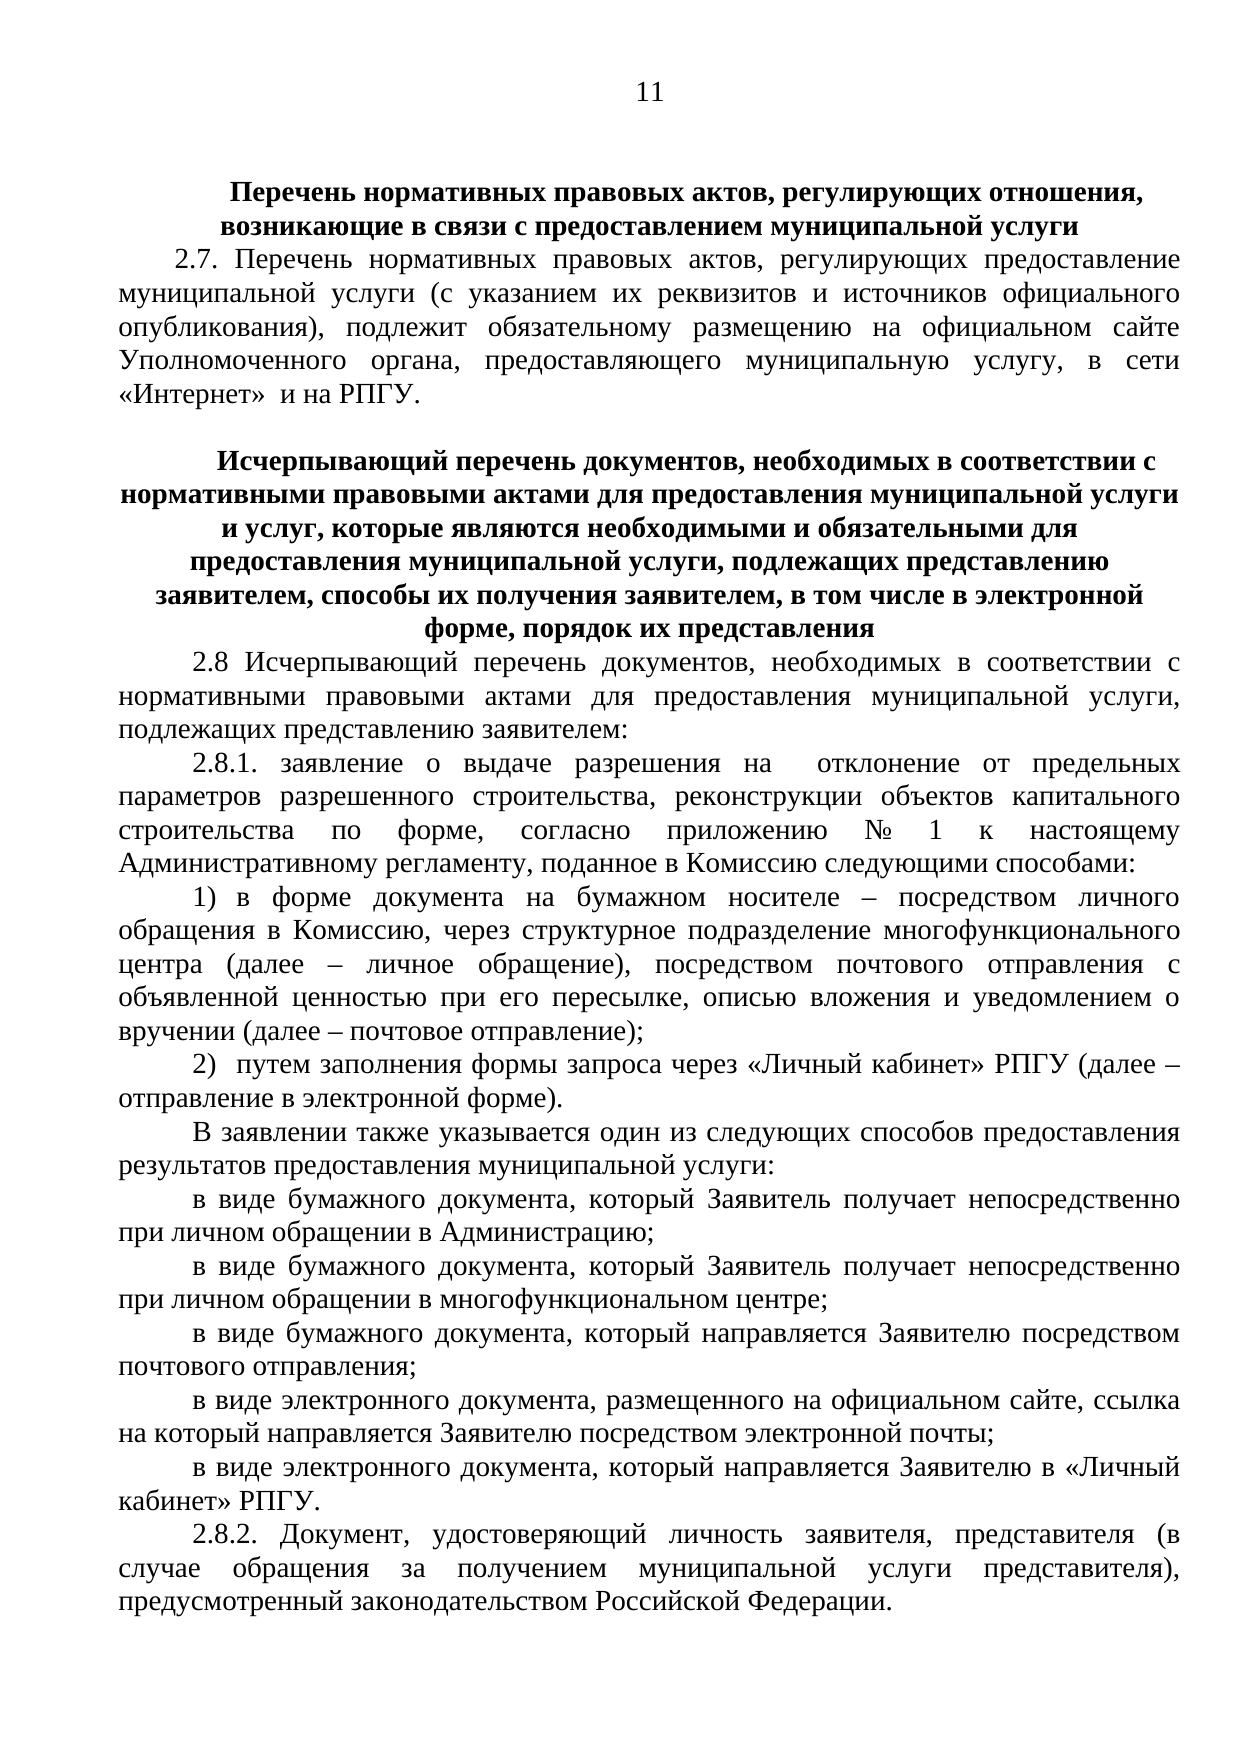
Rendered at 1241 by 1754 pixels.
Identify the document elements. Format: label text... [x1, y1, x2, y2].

text Перечень нормативных правовых актов, регулирующих отношения, возникающие в связи с предоставлением муниципальной услуги [118, 174, 1181, 242]
text 2.8 Исчерпывающий перечень документов, необходимых в соответствии с нормативными правовыми актами для предоставления муниципальной услуги, подлежащих представлению заявителем: [118, 644, 1181, 745]
list в форме документа на бумажном носителе – посредством личного обращения в Комиссию, через структурное подразделение многофункционального центра (далее – личное обращение), посредством почтового отправления с объявленной ценностью при его пересылке, описью вложения и уведомлением о вручении (далее – почтовое отправление); [118, 879, 1181, 1047]
text 2.8.1. заявление о выдаче разрешения на отклонение от предельных параметров разрешенного строительства, реконструкции объектов капитального строительства по форме, согласно приложению № 1 к настоящему Административному регламенту, поданное в Комиссию следующими способами: [118, 745, 1181, 879]
text 2.7. Перечень нормативных правовых актов, регулирующих предоставление муниципальной услуги (с указанием их реквизитов и источников официального опубликования), подлежит обязательному размещению на официальном сайте Уполномоченного органа, предоставляющего муниципальную услугу, в сети «Интернет» и на РПГУ. [118, 242, 1181, 409]
text в виде электронного документа, который направляется Заявителю в «Личный кабинет» РПГУ. [118, 1449, 1181, 1516]
text 2.8.2. Документ, удостоверяющий личность заявителя, представителя (в случае обращения за получением муниципальной услуги представителя), предусмотренный законодательством Российской Федерации. [118, 1516, 1181, 1617]
text В заявлении также указывается один из следующих способов предоставления результатов предоставления муниципальной услуги: [118, 1114, 1181, 1181]
text в виде электронного документа, размещенного на официальном сайте, ссылка на который направляется Заявителю посредством электронной почты; [118, 1382, 1181, 1449]
text в виде бумажного документа, который Заявитель получает непосредственно при личном обращении в Администрацию; [118, 1181, 1181, 1248]
text в виде бумажного документа, который направляется Заявителю посредством почтового отправления; [118, 1315, 1181, 1382]
list путем заполнения формы запроса через «Личный кабинет» РПГУ (далее – отправление в электронной форме). [118, 1047, 1181, 1114]
text в виде бумажного документа, который Заявитель получает непосредственно при личном обращении в многофункциональном центре; [118, 1248, 1181, 1315]
text Исчерпывающий перечень документов, необходимых в соответствии с нормативными правовыми актами для предоставления муниципальной услуги и услуг, которые являются необходимыми и обязательными для предоставления муниципальной услуги, подлежащих представлению заявителем, способы их получения заявителем, в том числе в электронной форме, порядок их представления [118, 443, 1181, 644]
